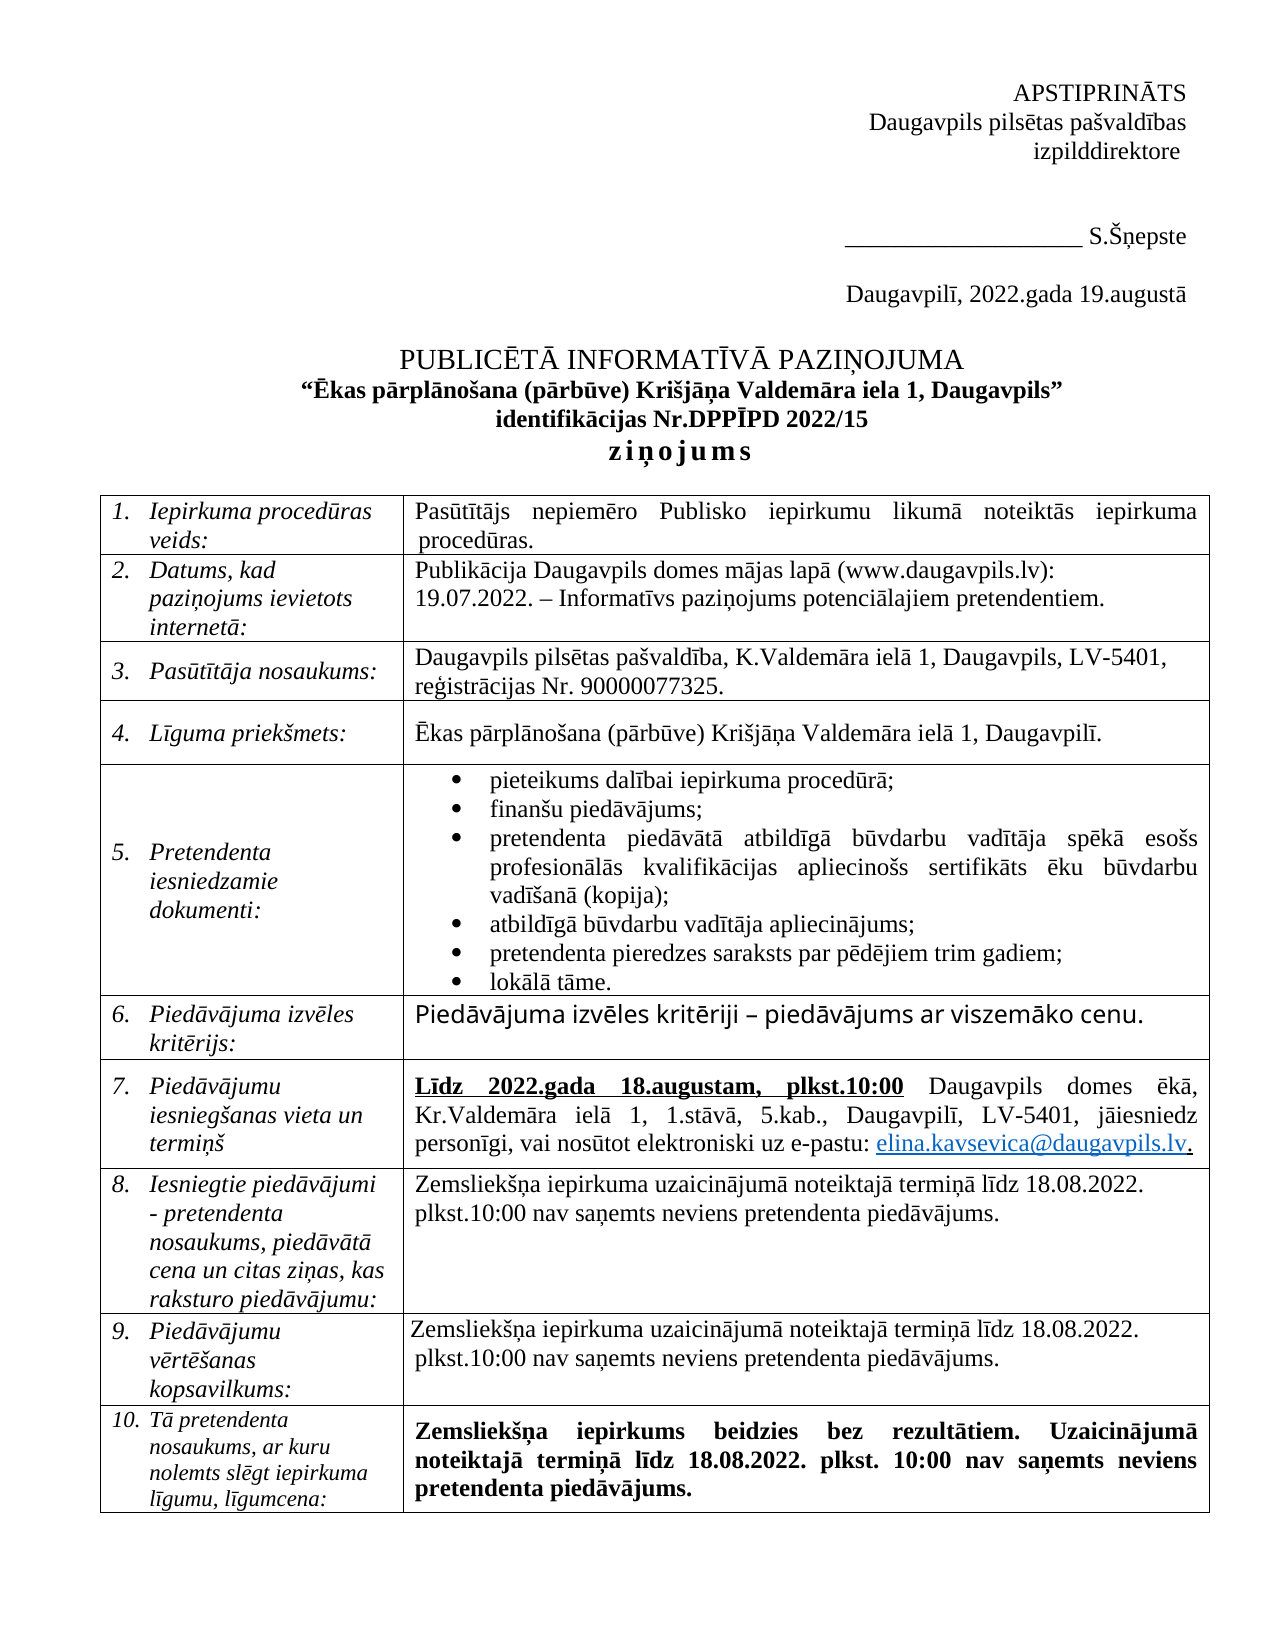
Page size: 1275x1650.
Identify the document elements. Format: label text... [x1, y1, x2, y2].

table_cell Līguma priekšmets: [101, 701, 403, 764]
table_cell Pretendenta iesniedzamie dokumenti: [101, 765, 403, 995]
table_cell Piedāvājumu iesniegšanas vieta un termiņš [101, 1060, 403, 1168]
table_cell Piedāvājumu vērtēšanas kopsavilkums: [101, 1314, 403, 1405]
table_cell Piedāvājuma izvēles kritērijs: [101, 996, 403, 1059]
table_cell Iesniegtie piedāvājumi - pretendenta nosaukums, piedāvātā cena un citas ziņas, kas raksturo piedāvājumu: [101, 1169, 403, 1313]
text apstiprinĀts Daugavpils pilsētas pašvaldības [177, 78, 1186, 136]
text izpilddirektore [177, 136, 1186, 193]
table_cell Piedāvājuma izvēles kritēriji – piedāvājums ar viszemāko cenu. [404, 996, 1209, 1059]
table_cell Publikācija Daugavpils domes mājas lapā (www.daugavpils.lv): 19.07.2022. – Informatīvs paziņojums potenciālajiem pretendentiem. [404, 555, 1209, 641]
text PUBLICĒTĀ INFORMATĪVĀ PAZIŅOJUMA [177, 342, 1186, 375]
table_header Iepirkuma procedūras veids: [101, 496, 403, 554]
table_cell Zemsliekšņa iepirkuma uzaicinājumā noteiktajā termiņā līdz 18.08.2022. plkst.10:00 nav saņemts neviens pretendenta piedāvājums. [404, 1314, 1209, 1405]
text ziņojums [177, 433, 1182, 466]
table_cell Zemsliekšņa iepirkums beidzies bez rezultātiem. Uzaicinājumā noteiktajā termiņā līdz 18.08.2022. plkst. 10:00 nav saņemts neviens pretendenta piedāvājums. [404, 1406, 1209, 1512]
table_cell pieteikums dalībai iepirkuma procedūrā; finanšu piedāvājums; pretendenta piedāvātā atbildīgā būvdarbu vadītāja spēkā esošs profesionālās kvalifikācijas apliecinošs sertifikāts ēku būvdarbu vadīšanā (kopija); atbildīgā būvdarbu vadītāja apliecinājums; pretendenta pieredzes saraksts par pēdējiem trim gadiem; lokālā tāme. [404, 765, 1209, 995]
table_cell Līdz 2022.gada 18.augustam, plkst.10:00 Daugavpils domes ēkā, Kr.Valdemāra ielā 1, 1.stāvā, 5.kab., Daugavpilī, LV-5401, jāiesniedz personīgi, vai nosūtot elektroniski uz e-pastu: elina.kavsevica@daugavpils.lv. [404, 1060, 1209, 1168]
table_cell Pasūtītāja nosaukums: [101, 642, 403, 699]
text ___________________ S.Šņepste [177, 221, 1186, 250]
text “Ēkas pārplānošana (pārbūve) Krišjāņa Valdemāra iela 1, Daugavpils” [177, 375, 1186, 404]
table_cell Datums, kad paziņojums ievietots internetā: [101, 555, 403, 641]
text identifikācijas Nr.DPPĪPD 2022/15 [177, 404, 1186, 433]
table_header Pasūtītājs nepiemēro Publisko iepirkumu likumā noteiktās iepirkuma procedūras. [404, 496, 1209, 554]
table_cell Daugavpils pilsētas pašvaldība, K.Valdemāra ielā 1, Daugavpils, LV-5401, reģistrācijas Nr. 90000077325. [404, 642, 1209, 699]
text Daugavpilī, 2022.gada 19.augustā [177, 279, 1186, 308]
table_cell Zemsliekšņa iepirkuma uzaicinājumā noteiktajā termiņā līdz 18.08.2022. plkst.10:00 nav saņemts neviens pretendenta piedāvājums. [404, 1169, 1209, 1313]
table_cell Tā pretendenta nosaukums, ar kuru nolemts slēgt iepirkuma līgumu, līgumcena: [101, 1406, 403, 1512]
table_cell Ēkas pārplānošana (pārbūve) Krišjāņa Valdemāra ielā 1, Daugavpilī. [404, 701, 1209, 764]
